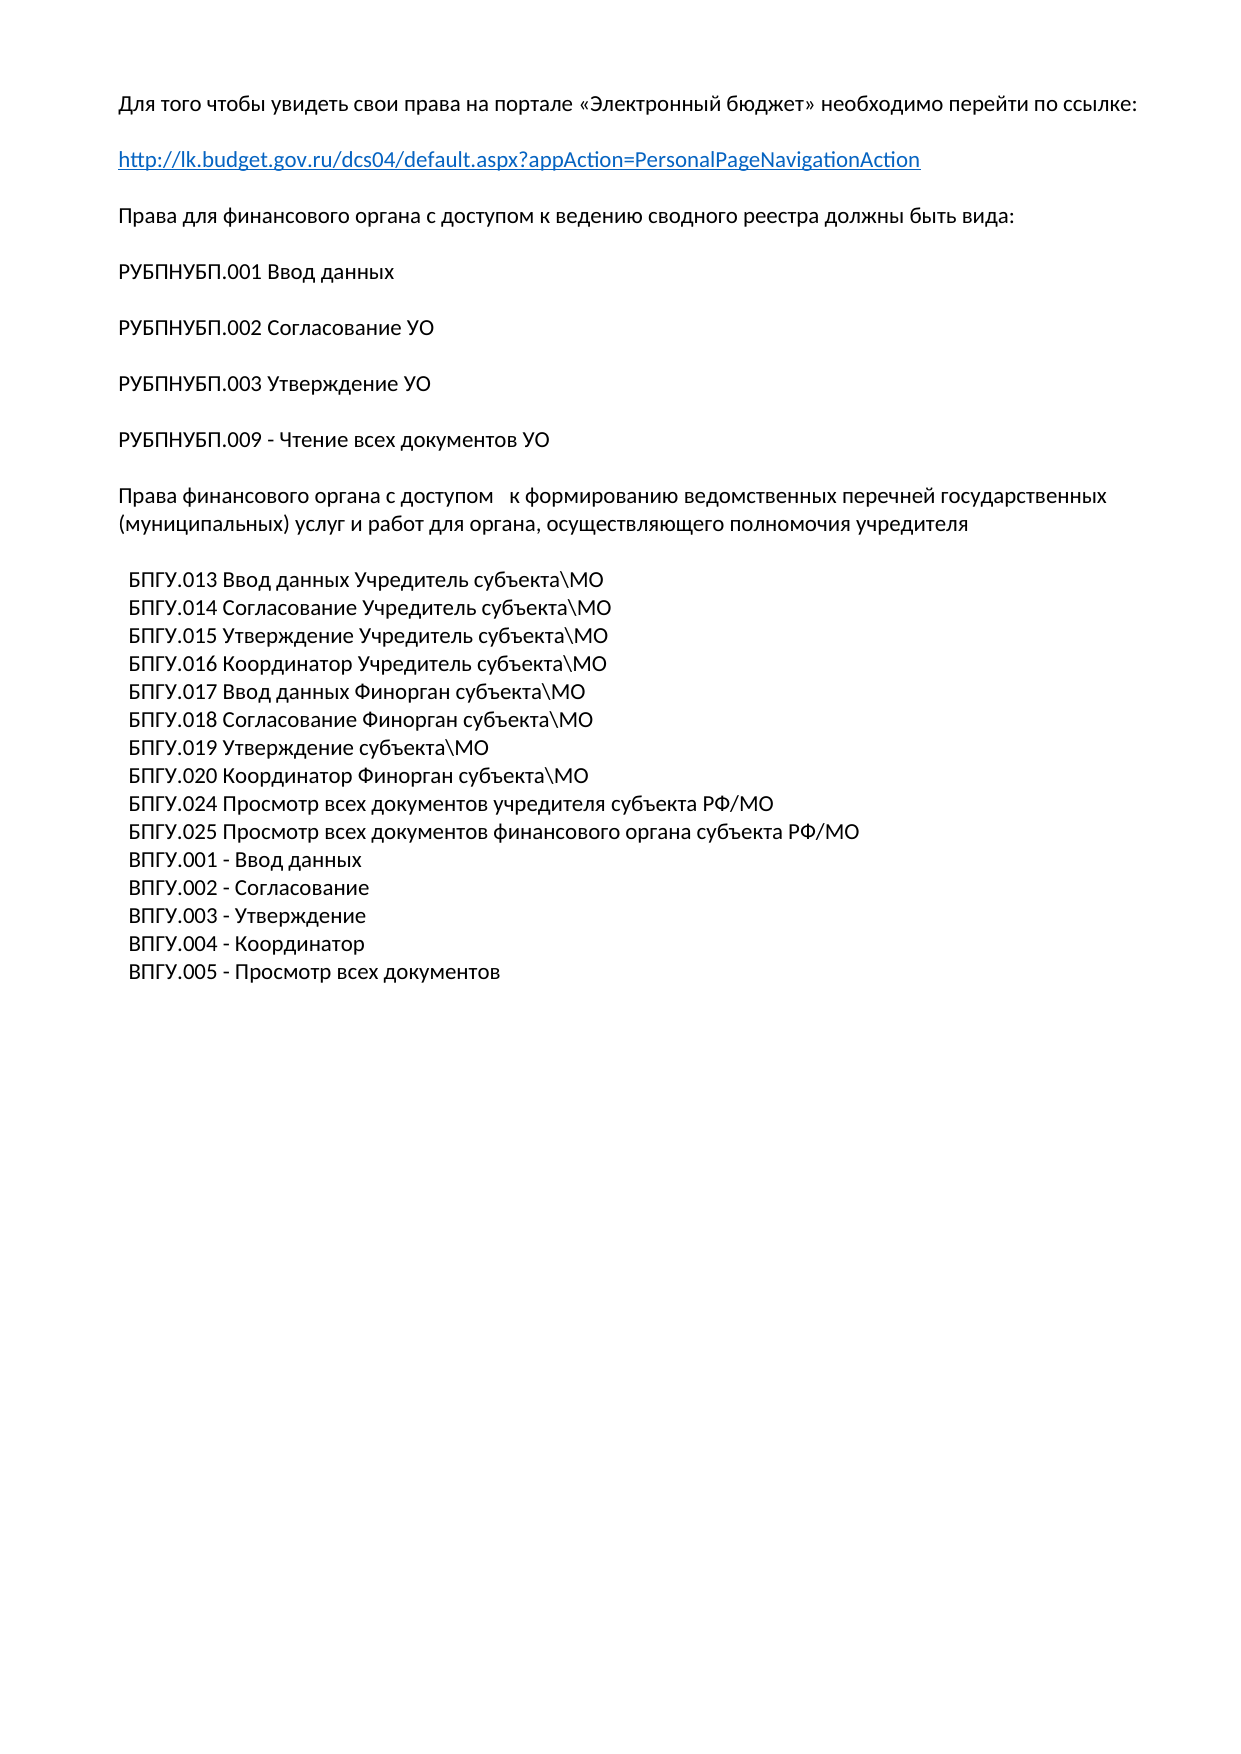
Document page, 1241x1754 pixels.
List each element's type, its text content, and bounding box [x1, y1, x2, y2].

text http://lk.budget.gov.ru/dcs04/default.aspx?appAction=PersonalPageNavigationAction [118, 145, 1152, 173]
text ВПГУ.004 - Координатор [118, 929, 1152, 957]
text РУБПНУБП.003 Утверждение УО [118, 369, 1152, 397]
text ВПГУ.003 - Утверждение [118, 901, 1152, 929]
text РУБПНУБП.002 Согласование УО [118, 313, 1152, 341]
text Права финансового органа с доступом к формированию ведомственных перечней государственных (муниципальных) услуг и работ для органа, осуществляющего полномочия учредителя [118, 481, 1152, 537]
text БПГУ.019 Утверждение субъекта\МО [118, 733, 1152, 761]
text ВПГУ.002 - Согласование [118, 873, 1152, 901]
text БПГУ.024 Просмотр всех документов учредителя субъекта РФ/МО [118, 789, 1152, 817]
text БПГУ.018 Согласование Финорган субъекта\МО [118, 705, 1152, 733]
text БПГУ.016 Координатор Учредитель субъекта\МО [118, 649, 1152, 677]
text РУБПНУБП.009 - Чтение всех документов УО [118, 425, 1152, 453]
text БПГУ.017 Ввод данных Финорган субъекта\МО [118, 677, 1152, 705]
text Права для финансового органа с доступом к ведению сводного реестра должны быть вида: [118, 201, 1152, 229]
text БПГУ.013 Ввод данных Учредитель субъекта\МО [118, 565, 1152, 593]
text ВПГУ.001 - Ввод данных [118, 845, 1152, 873]
text БПГУ.025 Просмотр всех документов финансового органа субъекта РФ/МО [118, 817, 1152, 845]
text Для того чтобы увидеть свои права на портале «Электронный бюджет» необходимо перейти по ссылке: [118, 89, 1152, 117]
text ВПГУ.005 - Просмотр всех документов [118, 957, 1152, 985]
text БПГУ.014 Согласование Учредитель субъекта\МО [118, 593, 1152, 621]
text БПГУ.020 Координатор Финорган субъекта\МО [118, 761, 1152, 789]
text БПГУ.015 Утверждение Учредитель субъекта\МО [118, 621, 1152, 649]
text РУБПНУБП.001 Ввод данных [118, 257, 1152, 285]
